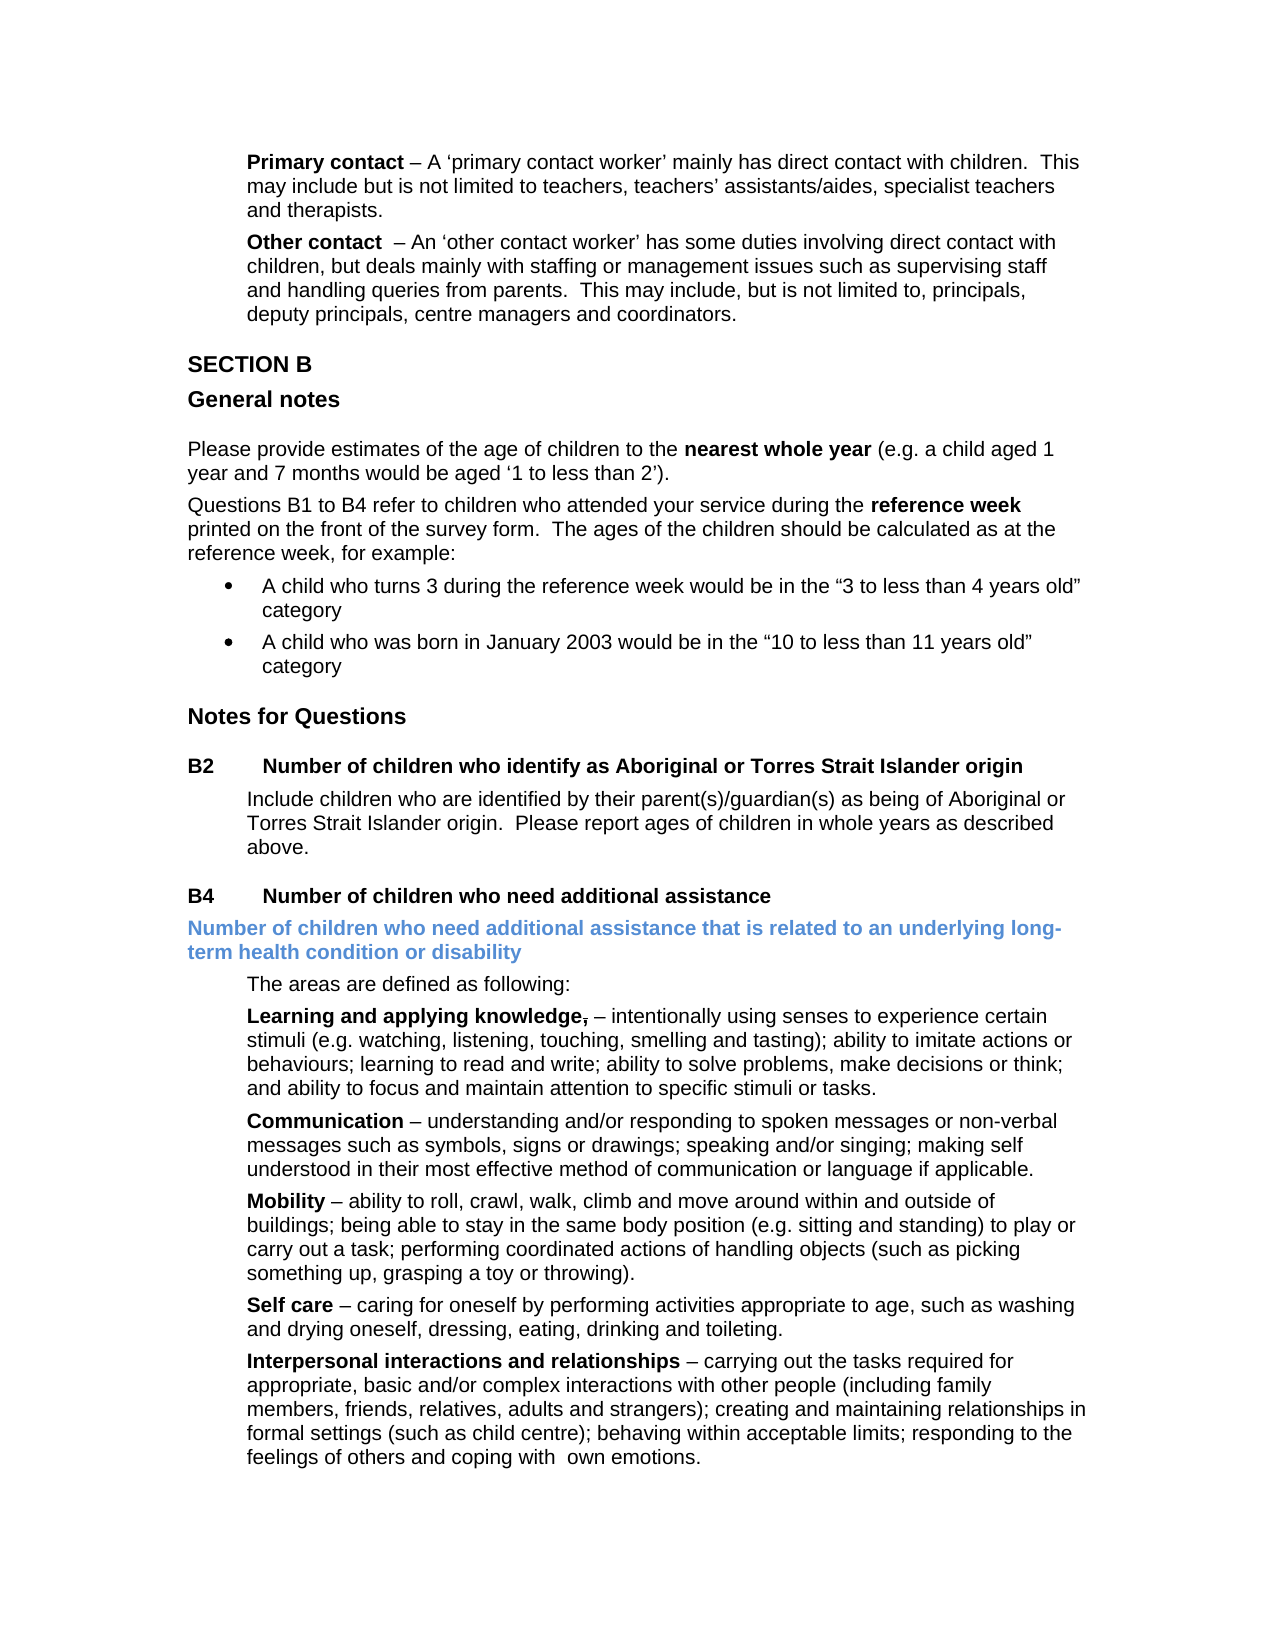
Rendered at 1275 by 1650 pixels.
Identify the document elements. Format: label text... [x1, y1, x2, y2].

text Please provide estimates of the age of children to the nearest whole year (e.g. a child aged 1 year and 7 months would be aged ‘1 to less than 2’). [187, 437, 1087, 485]
list A child who was born in January 2003 would be in the “10 to less than 11 years old” category [225, 630, 1087, 678]
text Communication – understanding and/or responding to spoken messages or non-verbal messages such as symbols, signs or drawings; speaking and/or singing; making self understood in their most effective method of communication or language if applicable. [247, 1108, 1087, 1180]
subtitle SECTION B [187, 351, 1087, 377]
text Mobility – ability to roll, crawl, walk, climb and move around within and outside of buildings; being able to stay in the same body position (e.g. sitting and standing) to play or carry out a task; performing coordinated actions of handling objects (such as picking something up, grasping a toy or throwing). [247, 1189, 1087, 1284]
text Questions B1 to B4 refer to children who attended your service during the reference week printed on the front of the survey form. The ages of the children should be calculated as at the reference week, for example: [187, 493, 1087, 565]
text Primary contact – A ‘primary contact worker’ mainly has direct contact with children. This may include but is not limited to teachers, teachers’ assistants/aides, specialist teachers and therapists. [247, 150, 1087, 222]
subtitle General notes [187, 386, 1087, 412]
text Self care – caring for oneself by performing activities appropriate to age, such as washing and drying oneself, dressing, eating, drinking and toileting. [247, 1293, 1087, 1341]
subtitle B2 Number of children who identify as Aboriginal or Torres Strait Islander origin [187, 754, 1087, 778]
list A child who turns 3 during the reference week would be in the “3 to less than 4 years old” category [225, 573, 1087, 622]
text Other contact – An ‘other contact worker’ has some duties involving direct contact with children, but deals mainly with staffing or management issues such as supervising staff and handling queries from parents. This may include, but is not limited to, principals, deputy principals, centre managers and coordinators. [247, 230, 1087, 326]
text Include children who are identified by their parent(s)/guardian(s) as being of Aboriginal or Torres Strait Islander origin. Please report ages of children in whole years as described above. [247, 787, 1087, 858]
subtitle B4 Number of children who need additional assistance [187, 883, 1087, 907]
subtitle Notes for Questions [187, 703, 1087, 729]
text Interpersonal interactions and relationships – carrying out the tasks required for appropriate, basic and/or complex interactions with other people (including family members, friends, relatives, adults and strangers); creating and maintaining relationships in formal settings (such as child centre); behaving within acceptable limits; responding to the feelings of others and coping with own emotions. [247, 1349, 1087, 1469]
text Number of children who need additional assistance that is related to an underlying long-term health condition or disability [187, 916, 1087, 964]
text The areas are defined as following: [247, 972, 1087, 996]
text Learning and applying knowledge, – intentionally using senses to experience certain stimuli (e.g. watching, listening, touching, smelling and tasting); ability to imitate actions or behaviours; learning to read and write; ability to solve problems, make decisions or think; and ability to focus and maintain attention to specific stimuli or tasks. [247, 1004, 1087, 1100]
